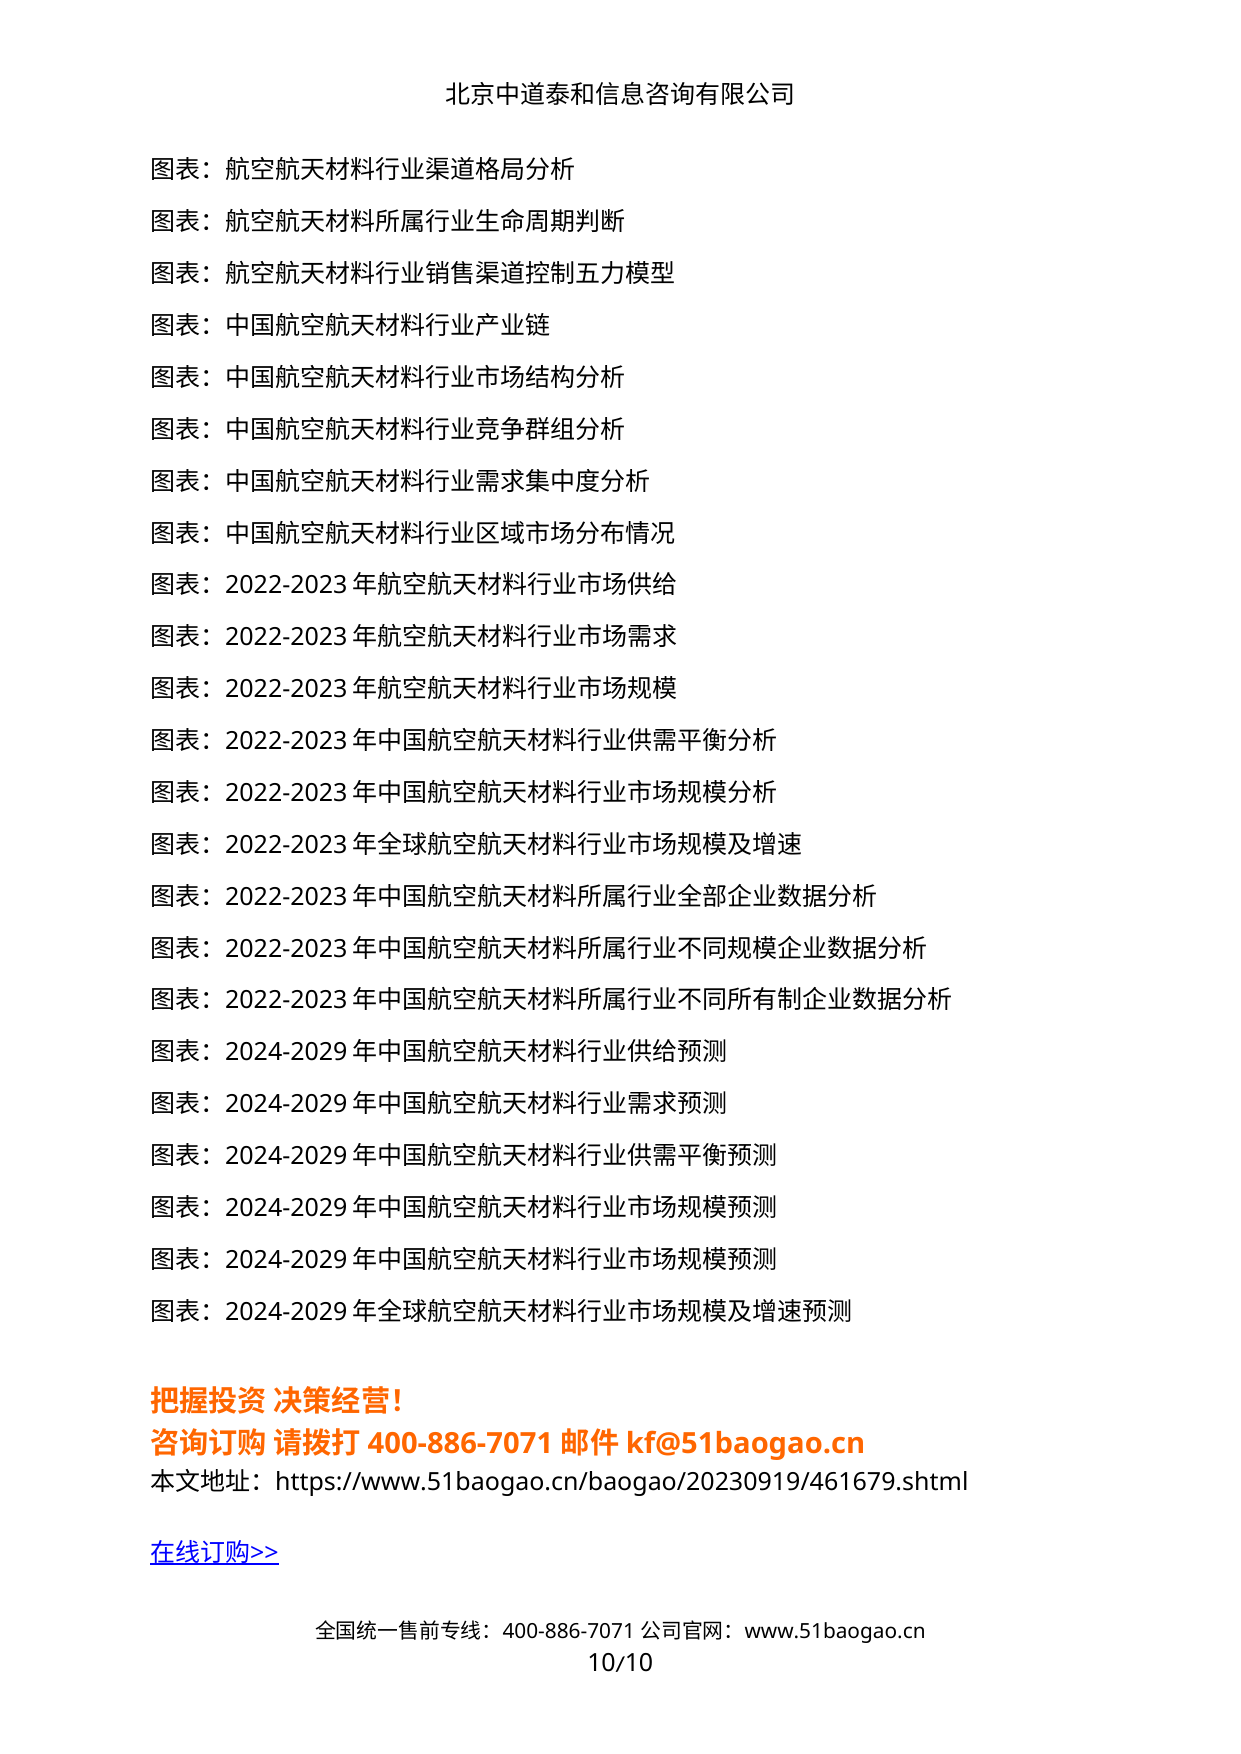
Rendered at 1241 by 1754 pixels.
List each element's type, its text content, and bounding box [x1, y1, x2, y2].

text 图表：2024-2029年中国航空航天材料行业供给预测 [150, 1032, 1090, 1068]
text 图表：中国航空航天材料行业需求集中度分析 [150, 461, 1090, 497]
text 图表：航空航天材料行业渠道格局分析 [150, 150, 1090, 186]
text 图表：2022-2023年中国航空航天材料所属行业全部企业数据分析 [150, 876, 1090, 912]
text 图表：2022-2023年中国航空航天材料行业市场规模分析 [150, 772, 1090, 809]
text 图表：2024-2029年中国航空航天材料行业市场规模预测 [150, 1239, 1090, 1276]
text 图表：航空航天材料所属行业生命周期判断 [150, 202, 1090, 238]
text 图表：2022-2023年全球航空航天材料行业市场规模及增速 [150, 824, 1090, 861]
text 图表：2022-2023年航空航天材料行业市场规模 [150, 669, 1090, 705]
text 图表：2022-2023年中国航空航天材料行业供需平衡分析 [150, 721, 1090, 757]
text 图表：2024-2029年中国航空航天材料行业供需平衡预测 [150, 1136, 1090, 1172]
text 图表：2022-2023年中国航空航天材料所属行业不同规模企业数据分析 [150, 928, 1090, 964]
text 图表：中国航空航天材料行业产业链 [150, 306, 1090, 342]
text 图表：2024-2029年中国航空航天材料行业需求预测 [150, 1084, 1090, 1120]
text 图表：2024-2029年中国航空航天材料行业市场规模预测 [150, 1187, 1090, 1224]
text 图表：中国航空航天材料行业区域市场分布情况 [150, 513, 1090, 549]
text 图表：2022-2023年航空航天材料行业市场需求 [150, 617, 1090, 653]
text 在线订购>> [150, 1498, 1090, 1568]
text 图表：2022-2023年航空航天材料行业市场供给 [150, 565, 1090, 601]
text 图表：2022-2023年中国航空航天材料所属行业不同所有制企业数据分析 [150, 980, 1090, 1016]
text 图表：中国航空航天材料行业市场结构分析 [150, 357, 1090, 394]
text 图表：2024-2029年全球航空航天材料行业市场规模及增速预测 [150, 1291, 1090, 1327]
text 图表：航空航天材料行业销售渠道控制五力模型 [150, 254, 1090, 290]
text 图表：中国航空航天材料行业竞争群组分析 [150, 409, 1090, 446]
text 把握投资 决策经营！咨询订购 请拨打 400-886-7071 邮件 kf@51baogao.cn本文地址：https://www.51baogao.cn/baogao/20230919/461679.shtml [150, 1343, 1090, 1498]
